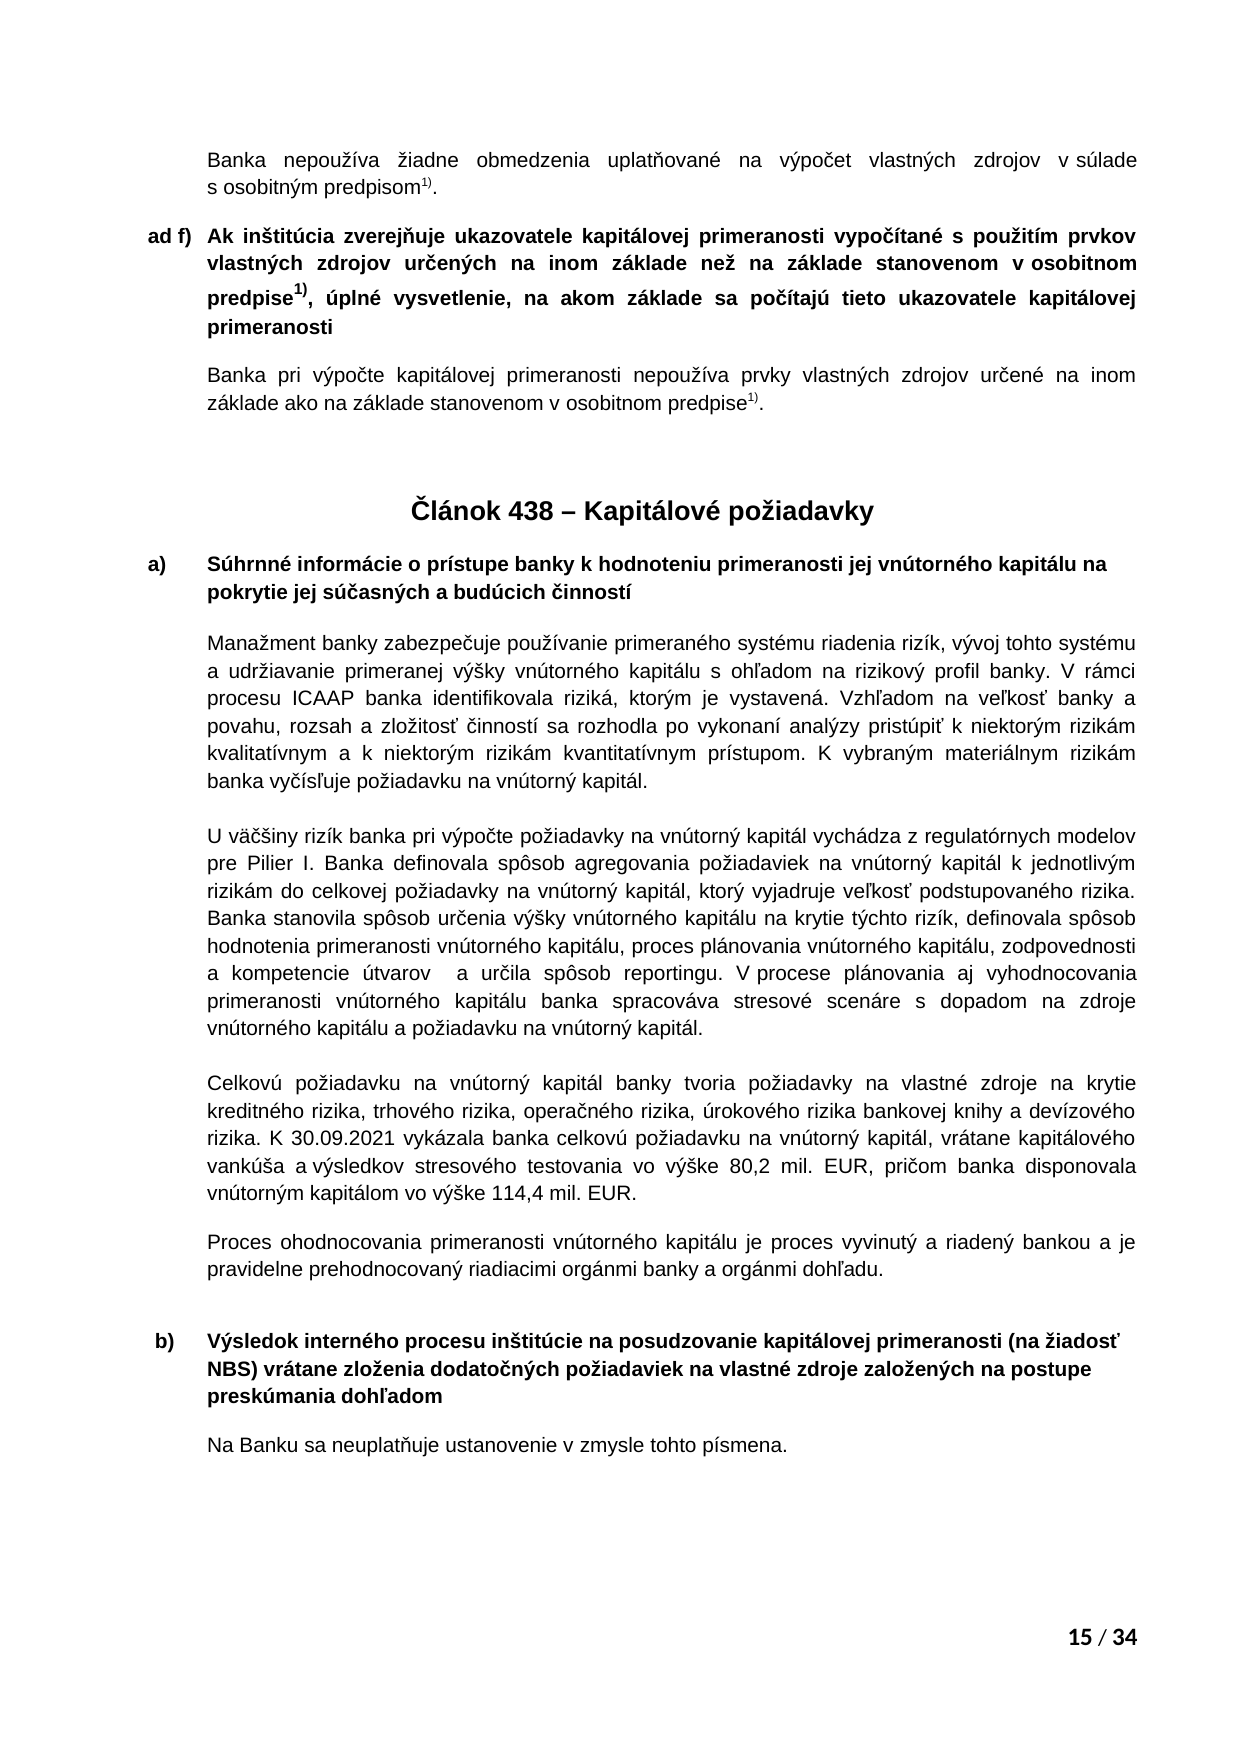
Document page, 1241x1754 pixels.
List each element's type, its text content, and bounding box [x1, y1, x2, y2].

text Banka nepoužíva žiadne obmedzenia uplatňované na výpočet vlastných zdrojov v súlade s osobitným predpisom1). [207, 148, 1137, 199]
text Manažment banky zabezpečuje používanie primeraného systému riadenia rizík, vývoj tohto systému a udržiavanie primeranej výšky vnútorného kapitálu s ohľadom na rizikový profil banky. V rámci procesu ICAAP banka identifikovala riziká, ktorým je vystavená. Vzhľadom na veľkosť banky a povahu, rozsah a zložitosť činností sa rozhodla po vykonaní analýzy pristúpiť k niektorým rizikám kvalitatívnym a k niektorým rizikám kvantitatívnym prístupom. K vybraným materiálnym rizikám banka vyčísľuje požiadavku na vnútorný kapitál. [207, 631, 1137, 793]
text Celkovú požiadavku na vnútorný kapitál banky tvoria požiadavky na vlastné zdroje na krytie kreditného rizika, trhového rizika, operačného rizika, úrokového rizika bankovej knihy a devízového rizika. K 30.09.2021 vykázala banka celkovú požiadavku na vnútorný kapitál, vrátane kapitálového vankúša a výsledkov stresového testovania vo výške 80,2 mil. EUR, pričom banka disponovala vnútorným kapitálom vo výške 114,4 mil. EUR. [207, 1071, 1137, 1205]
text U väčšiny rizík banka pri výpočte požiadavky na vnútorný kapitál vychádza z regulatórnych modelov pre Pilier I. Banka definovala spôsob agregovania požiadaviek na vnútorný kapitál k jednotlivým rizikám do celkovej požiadavky na vnútorný kapitál, ktorý vyjadruje veľkosť podstupovaného rizika. Banka stanovila spôsob určenia výšky vnútorného kapitálu na krytie týchto rizík, definovala spôsob hodnotenia primeranosti vnútorného kapitálu, proces plánovania vnútorného kapitálu, zodpovednosti a kompetencie útvarov a určila spôsob reportingu. V procese plánovania aj vyhodnocovania primeranosti vnútorného kapitálu banka spracováva stresové scenáre s dopadom na zdroje vnútorného kapitálu a požiadavku na vnútorný kapitál. [207, 824, 1137, 1040]
list Súhrnné informácie o prístupe banky k hodnoteniu primeranosti jej vnútorného kapitálu na pokrytie jej súčasných a budúcich činností [148, 552, 1137, 604]
text ad f) Ak inštitúcia zverejňuje ukazovatele kapitálovej primeranosti vypočítané s použitím prvkov vlastných zdrojov určených na inom základe než na základe stanovenom v osobitnom predpise1), úplné vysvetlenie, na akom základe sa počítajú tieto ukazovatele kapitálovej primeranosti [148, 223, 1137, 338]
text Proces ohodnocovania primeranosti vnútorného kapitálu je proces vyvinutý a riadený bankou a je pravidelne prehodnocovaný riadiacimi orgánmi banky a orgánmi dohľadu. [207, 1229, 1137, 1281]
text Článok 438 – Kapitálové požiadavky [148, 495, 1137, 527]
text Na Banku sa neuplatňuje ustanovenie v zmysle tohto písmena. [207, 1433, 1137, 1457]
text Banka pri výpočte kapitálovej primeranosti nepoužíva prvky vlastných zdrojov určené na inom základe ako na základe stanovenom v osobitnom predpise1). [148, 363, 1137, 414]
list Výsledok interného procesu inštitúcie na posudzovanie kapitálovej primeranosti (na žiadosť NBS) vrátane zloženia dodatočných požiadaviek na vlastné zdroje založených na postupe preskúmania dohľadom [154, 1329, 1137, 1408]
